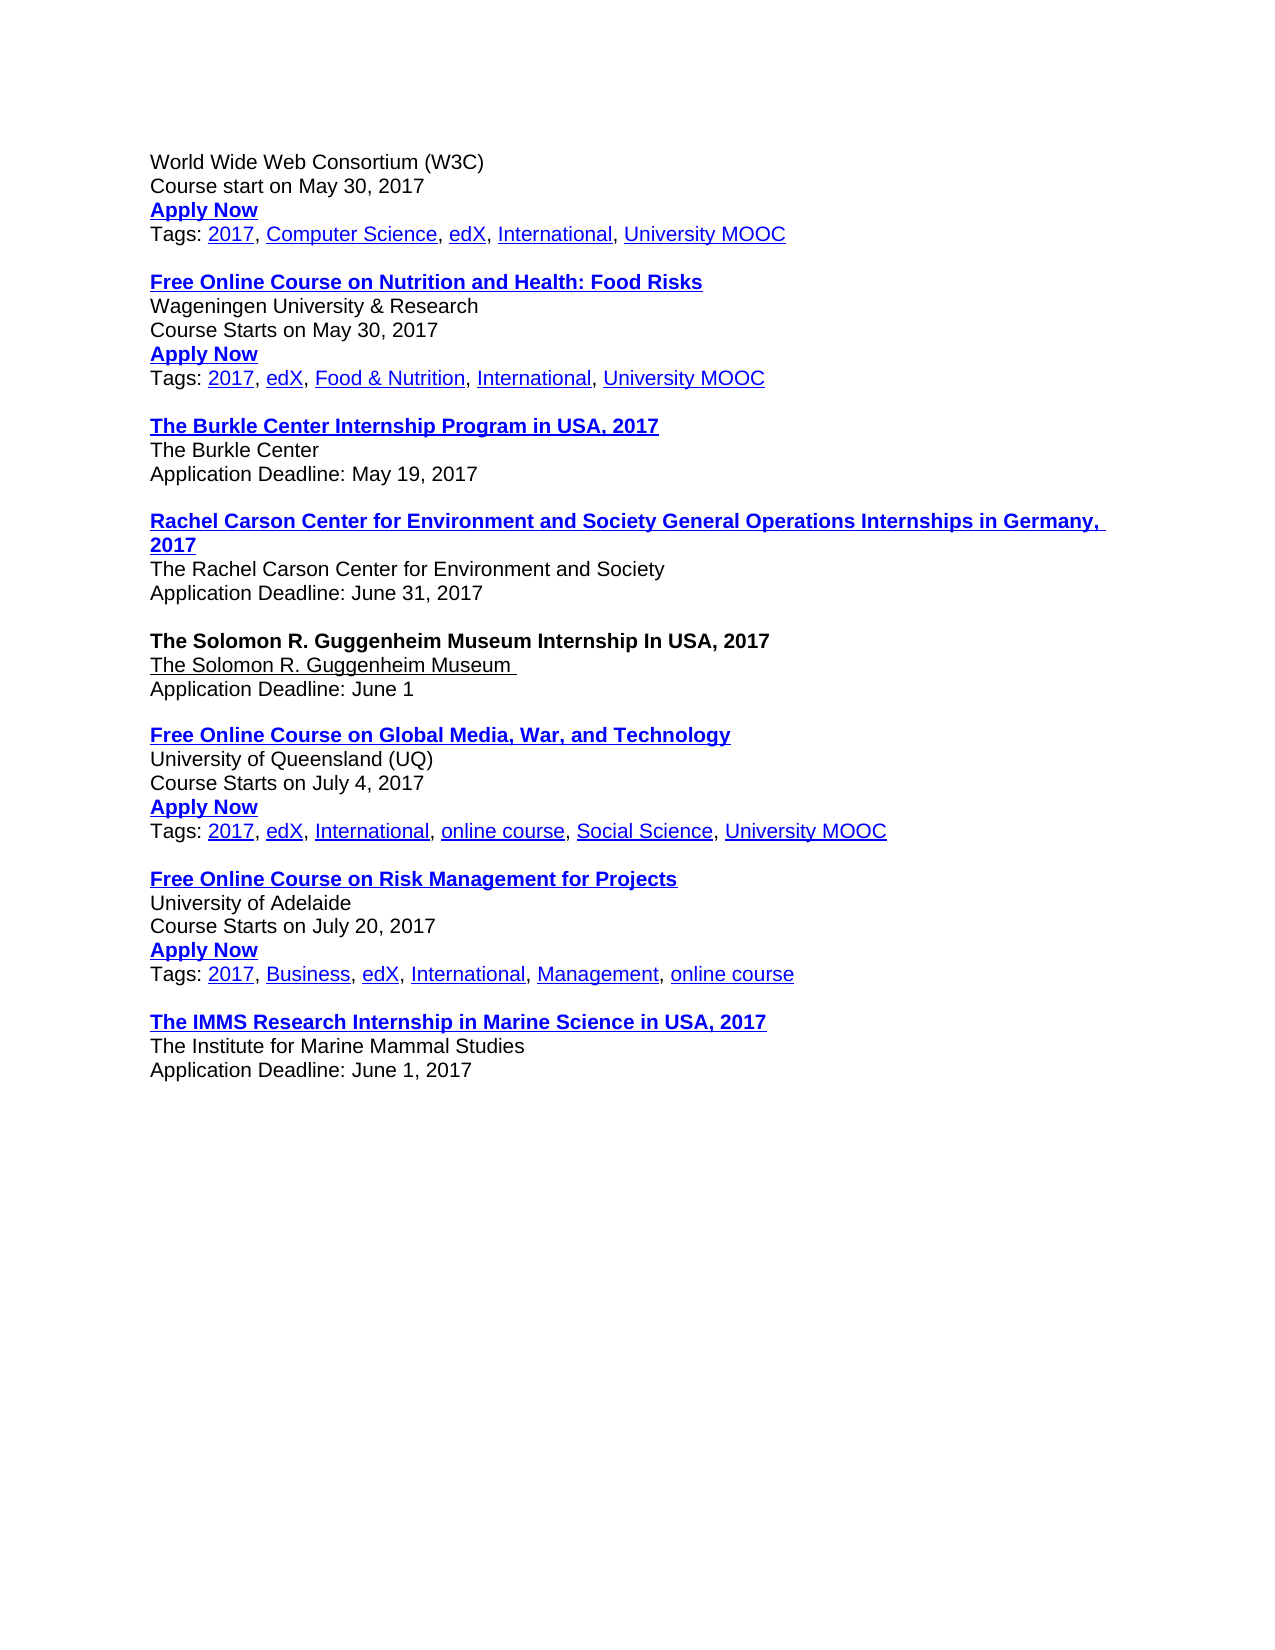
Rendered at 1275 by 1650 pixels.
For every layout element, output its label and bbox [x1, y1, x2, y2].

text [150, 150, 1125, 1082]
